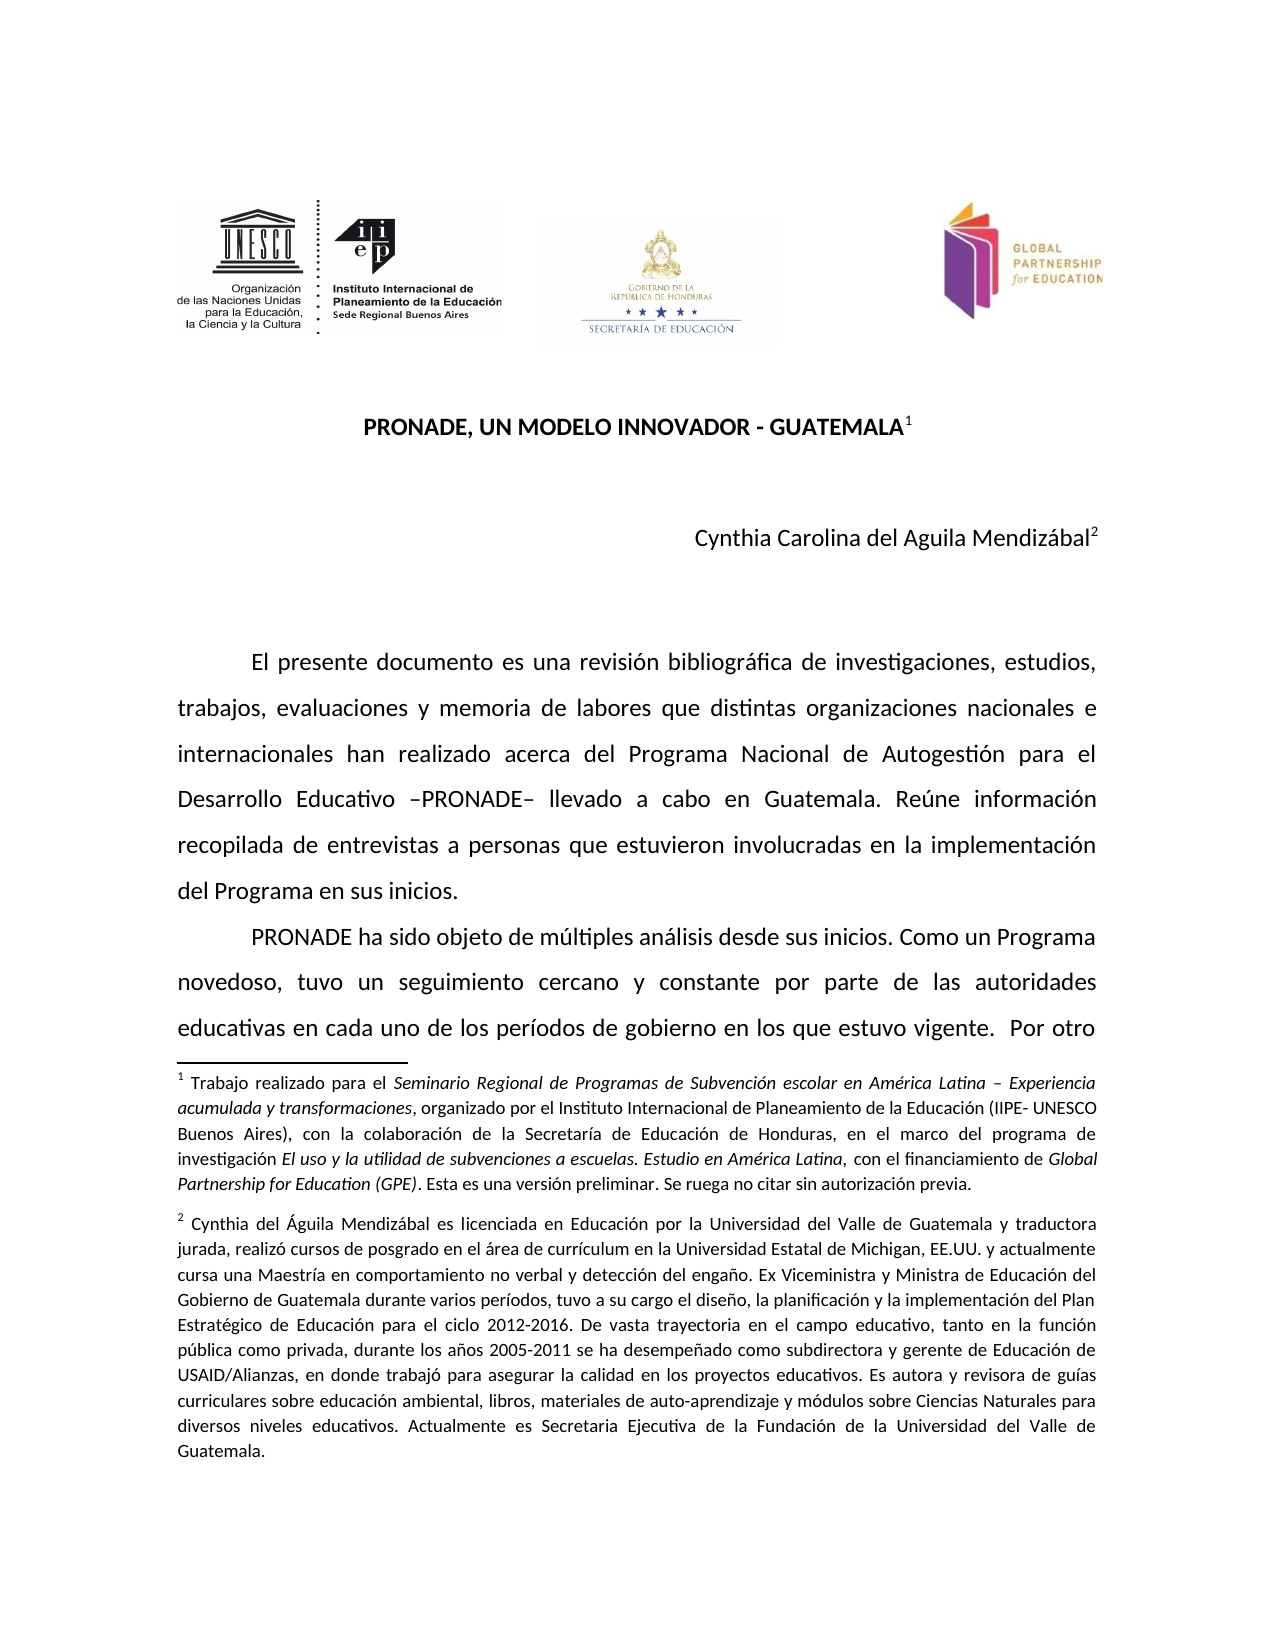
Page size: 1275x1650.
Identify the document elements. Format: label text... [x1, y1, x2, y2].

text El presente documento es una revisión bibliográfica de investigaciones, estudios, trabajos, evaluaciones y memoria de labores que distintas organizaciones nacionales e internacionales han realizado acerca del Programa Nacional de Autogestión para el Desarrollo Educativo –PRONADE– llevado a cabo en Guatemala. Reúne información recopilada de entrevistas a personas que estuvieron involucradas en la implementación del Programa en sus inicios. [177, 646, 1098, 906]
table_header [166, 201, 517, 358]
picture [536, 218, 781, 346]
text PRONADE ha sido objeto de múltiples análisis desde sus inicios. Como un Programa novedoso, tuvo un seguimiento cercano y constante por parte de las autoridades educativas en cada uno de los períodos de gobierno en los que estuvo vigente. Por otro lado, el Banco Mundial y el Banco de Desarrollo Alemán –KfW– también dieron un acompañamiento constante apoyando la iniciativa desde un principio. Las autoridades educativas del período 1996-2000 apostaron al Programa con el objeto de ampliar la cobertura, involucrar a las comunidades y llegar a los lugares tradicionalmente abandonados. [177, 921, 1098, 1043]
picture [177, 200, 502, 334]
table_header [814, 201, 1114, 358]
picture [942, 200, 1103, 321]
text PRONADE, UN MODELO INNOVADOR - GUATEMALA [177, 411, 1098, 441]
table_header [517, 201, 814, 358]
text Cynthia Carolina del Aguila Mendizábal [177, 523, 1098, 553]
